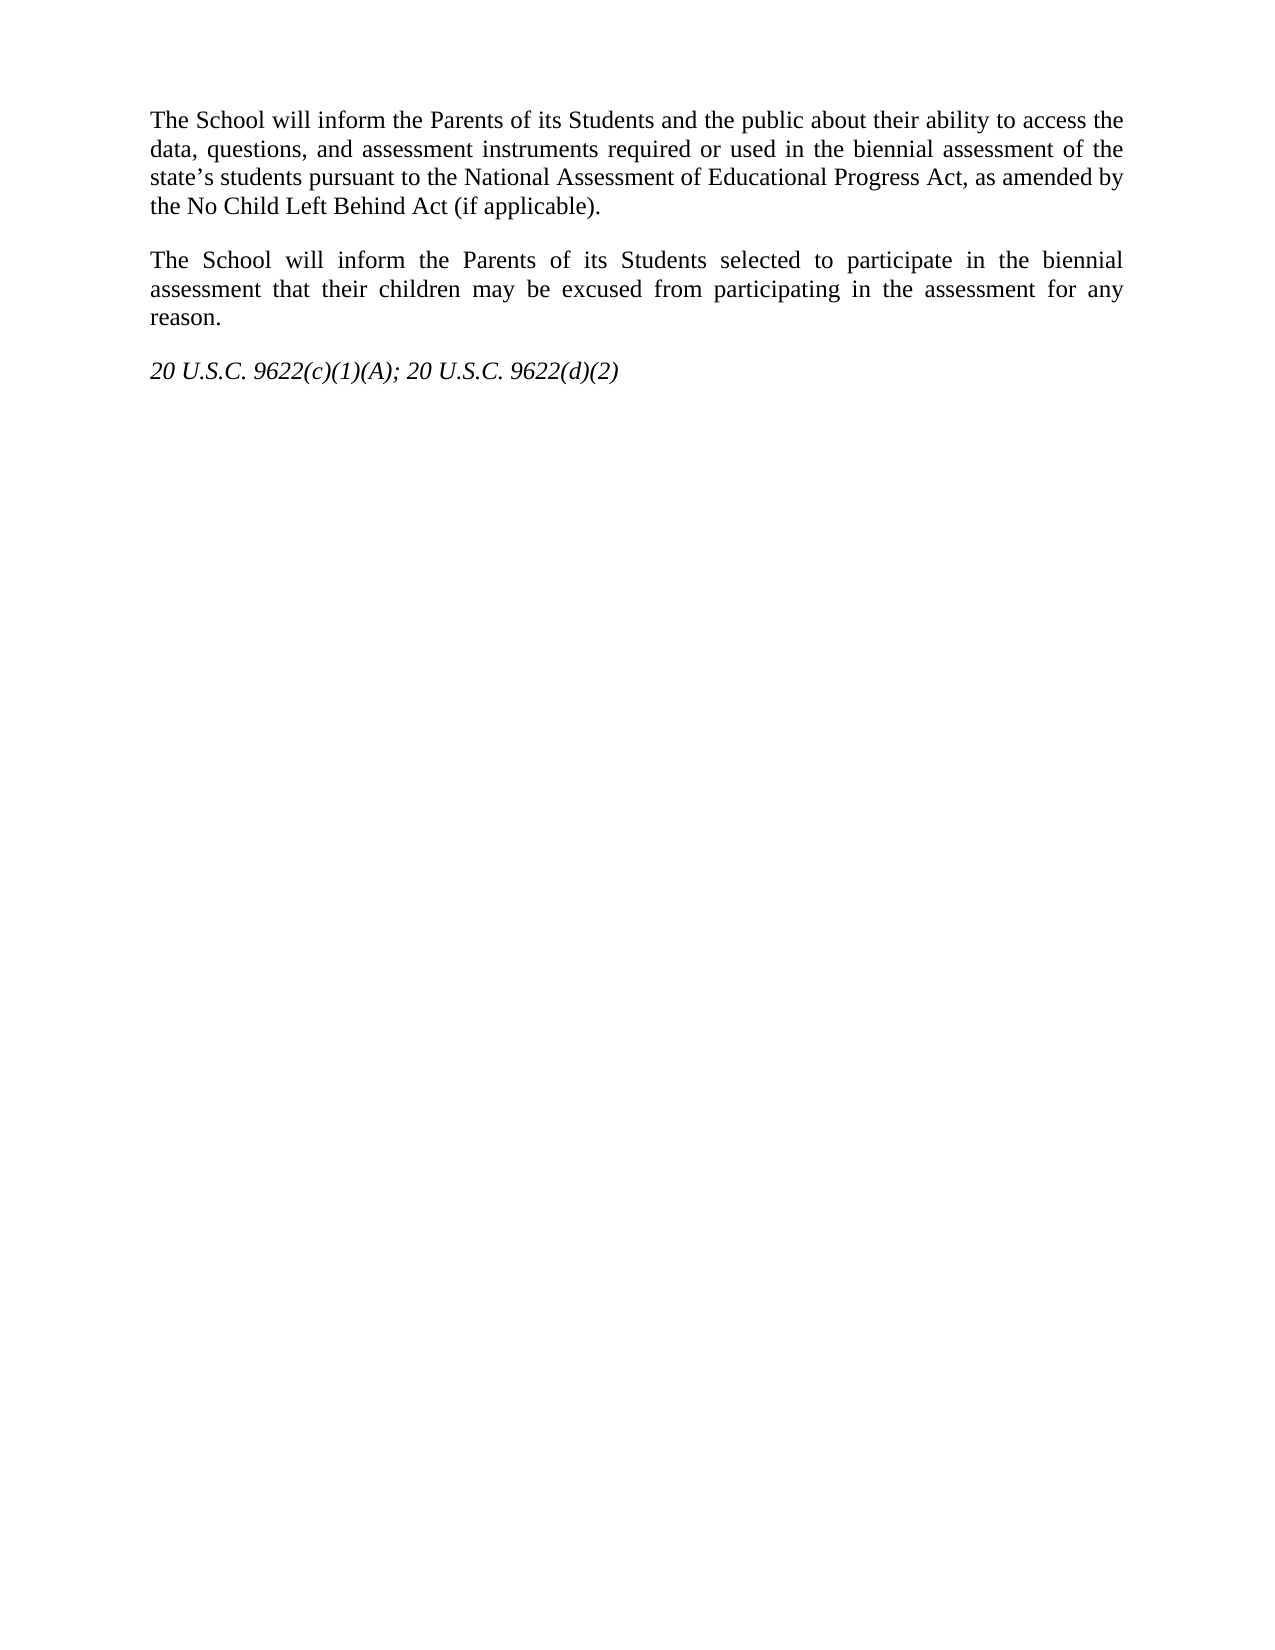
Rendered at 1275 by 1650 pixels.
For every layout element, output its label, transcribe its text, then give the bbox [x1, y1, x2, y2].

text 20 U.S.C. 9622(c)(1)(A); 20 U.S.C. 9622(d)(2) [150, 356, 1125, 385]
text The School will inform the Parents of its Students and the public about their ability to access the data, questions, and assessment instruments required or used in the biennial assessment of the state’s students pursuant to the National Assessment of Educational Progress Act, as amended by the No Child Left Behind Act (if applicable). [150, 105, 1125, 220]
text The School will inform the Parents of its Students selected to participate in the biennial assessment that their children may be excused from participating in the assessment for any reason. [150, 245, 1125, 331]
